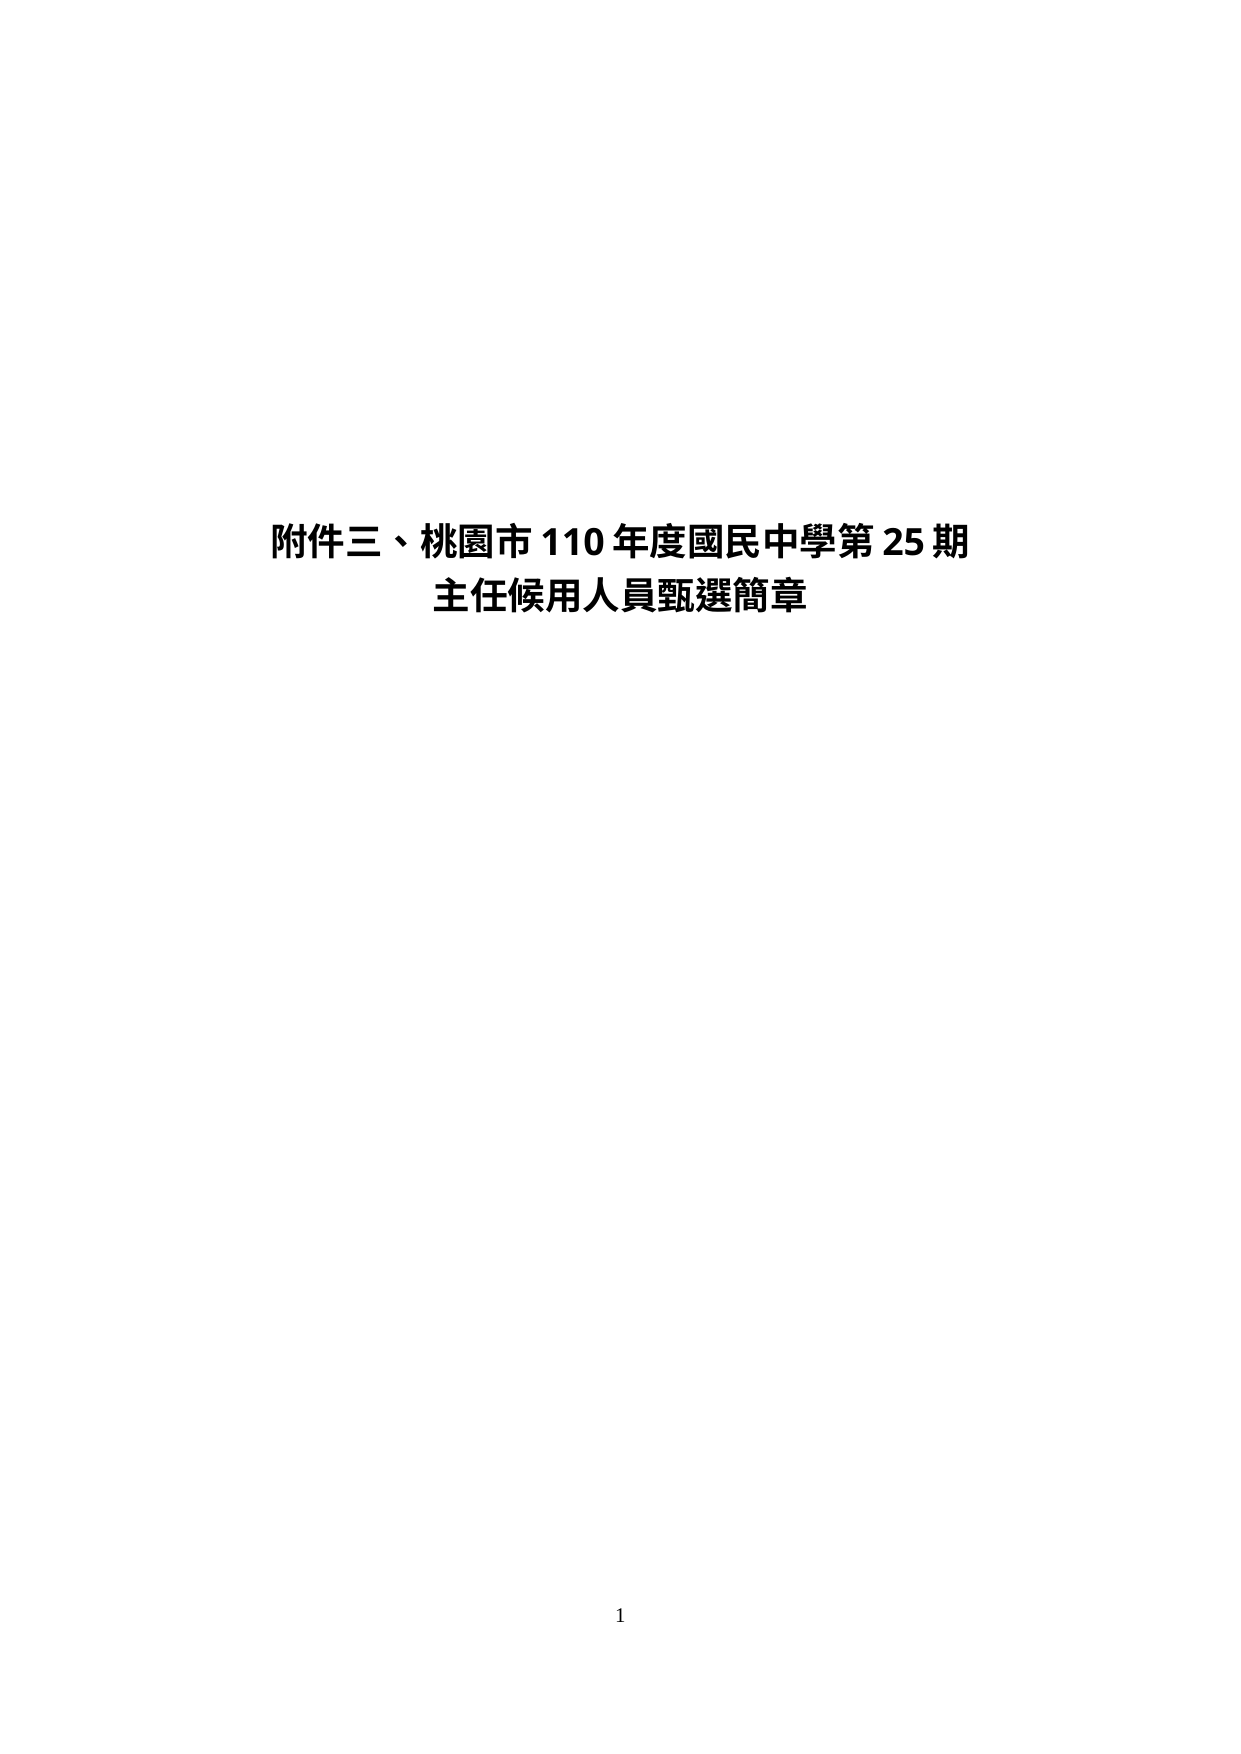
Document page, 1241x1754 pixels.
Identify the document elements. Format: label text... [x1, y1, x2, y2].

text 附件三、桃園市110年度國民中學第25期 [75, 501, 1165, 576]
text 主任候用人員甄選簡章 [75, 576, 1165, 618]
